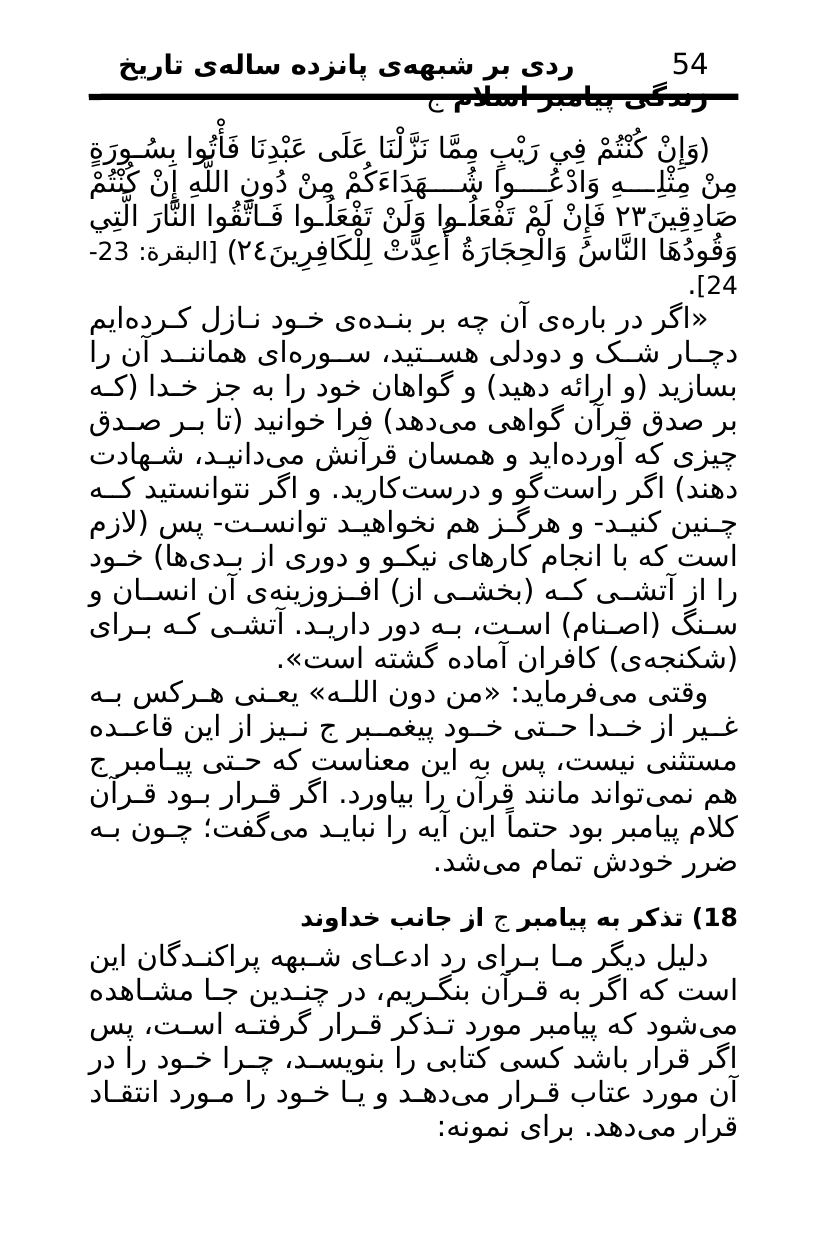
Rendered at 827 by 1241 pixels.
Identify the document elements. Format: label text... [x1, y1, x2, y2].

text وقتی می‌فرماید: «من دون الله» یعنی هرکس به غیر از خدا حتی خود پیغمبر ج نیز از این قاعده مستثنی نیست، پس به این معناست که حتی پیامبر ج هم نمی‌تواند مانند قرآن را بیاورد. اگر قرار بود قرآن کلام پیامبر بود حتماً این آیه را نباید می‌گفت؛ چون به ضرر خودش تمام می‌شد. [89, 675, 738, 879]
text ﴿وَإِنْ كُنْتُمْ فِي رَيْبٍ مِمَّا نَزَّلْنَا عَلَى عَبْدِنَا فَأْتُوا بِسُورَةٍ مِنْ مِثْلِهِ وَادْعُوا شُهَدَاءَكُمْ مِنْ دُونِ اللَّهِ إِنْ كُنْتُمْ صَادِقِينَ٢٣ فَإِنْ لَمْ تَفْعَلُوا وَلَنْ تَفْعَلُوا فَاتَّقُوا النَّارَ الَّتِي وَقُودُهَا النَّاسُ وَالْحِجَارَةُ أُعِدَّتْ لِلْكَافِرِينَ٢٤﴾ [البقرة: 23-24]. [89, 132, 738, 301]
text دلیل دیگر ما برای رد ادعای شبهه پراکندگان این است که اگر به قرآن بنگریم، در چندین جا مشاهده می‌شود که پیامبر مورد تذکر قرار گرفته است، پس اگر قرار باشد کسی کتابی را بنویسد، چرا خود را در آن مورد عتاب قرار می‌دهد و یا خود را مورد انتقاد قرار می‌دهد. برای نمونه: [89, 939, 738, 1143]
text «اگر در باره‌ی آن چه بر بنده‌ی خود نازل کرده‌ایم دچار شک و دودلی هستید، سوره‌ای همانند آن را بسازید (و ارائه دهید) و گواهان خود را به جز خدا (که بر صدق قرآن گواهی می‌دهد) فرا خوانید (تا بر صدق چیزی که آورده‌اید و همسان قرآنش می‌دانید، شهادت دهند) اگر راست‌گو و درست‌کارید. و اگر نتوانستید که چنین کنید- و هرگز هم نخواهید توانست- پس (لازم است که با انجام کارهای نیکو و دوری از بدی‌ها) خود را از آتشی که (بخشی از) افزوزینه‌ی آن انسان و سنگ (اصنام) است، به دور دارید. آتشی که برای (شکنجه‌ی) کافران آماده گشته است». [89, 301, 738, 675]
text 18) تذکر به پیامبر ج از جانب خداوند [89, 904, 738, 933]
